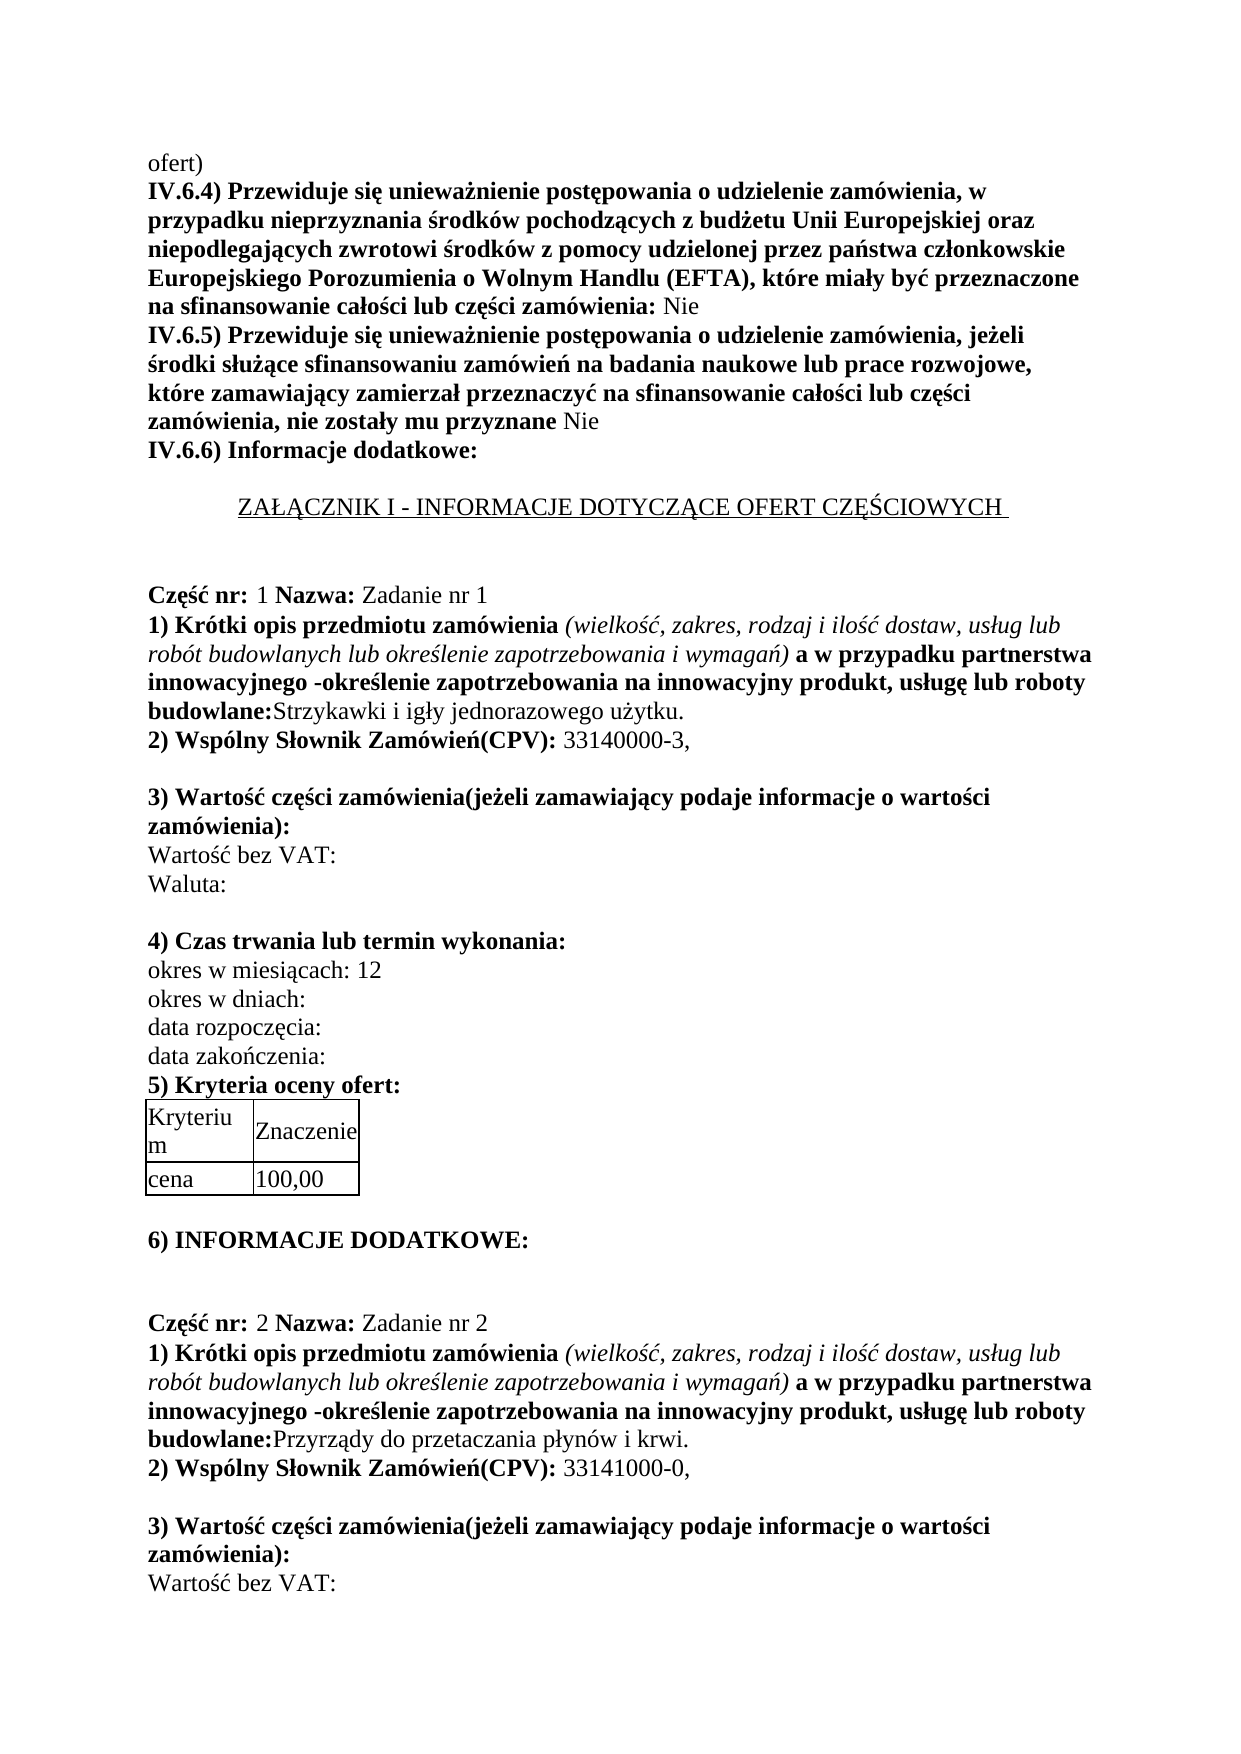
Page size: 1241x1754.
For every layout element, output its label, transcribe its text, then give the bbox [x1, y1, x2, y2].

table_header 1 [255, 578, 273, 610]
table_header Część nr: [146, 578, 254, 610]
text 1) Krótki opis przedmiotu zamówienia (wielkość, zakres, rodzaj i ilość dostaw, usług lub robót budowlanych lub określenie zapotrzebowania i wymagań) a w przypadku partnerstwa innowacyjnego -określenie zapotrzebowania na innowacyjny produkt, usługę lub roboty budowlane:Strzykawki i igły jednorazowego użytku. 2) Wspólny Słownik Zamówień(CPV): 33140000-3, 3) Wartość części zamówienia(jeżeli zamawiający podaje informacje o wartości zamówienia): Wartość bez VAT: Waluta: 4) Czas trwania lub termin wykonania: okres w miesiącach: 12 okres w dniach: data rozpoczęcia: data zakończenia: 5) Kryteria oceny ofert: [148, 610, 1093, 1099]
table_header Zadanie nr 1 [360, 578, 494, 610]
table_header Nazwa: [273, 578, 360, 610]
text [148, 1338, 1093, 1597]
table_header Zadanie nr 2 [360, 1306, 494, 1338]
table_header Nazwa: [273, 1306, 360, 1338]
table_header Kryterium [147, 1100, 253, 1161]
table_cell cena [147, 1163, 253, 1194]
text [148, 148, 1093, 492]
table_header Znaczenie [254, 1100, 358, 1161]
text 6) INFORMACJE DODATKOWE: [148, 1196, 1093, 1281]
table_header 2 [255, 1306, 273, 1338]
text ZAŁĄCZNIK I - INFORMACJE DOTYCZĄCE OFERT CZĘŚCIOWYCH [148, 492, 1093, 521]
table_cell 100,00 [254, 1163, 358, 1194]
table_header Część nr: [146, 1306, 254, 1338]
